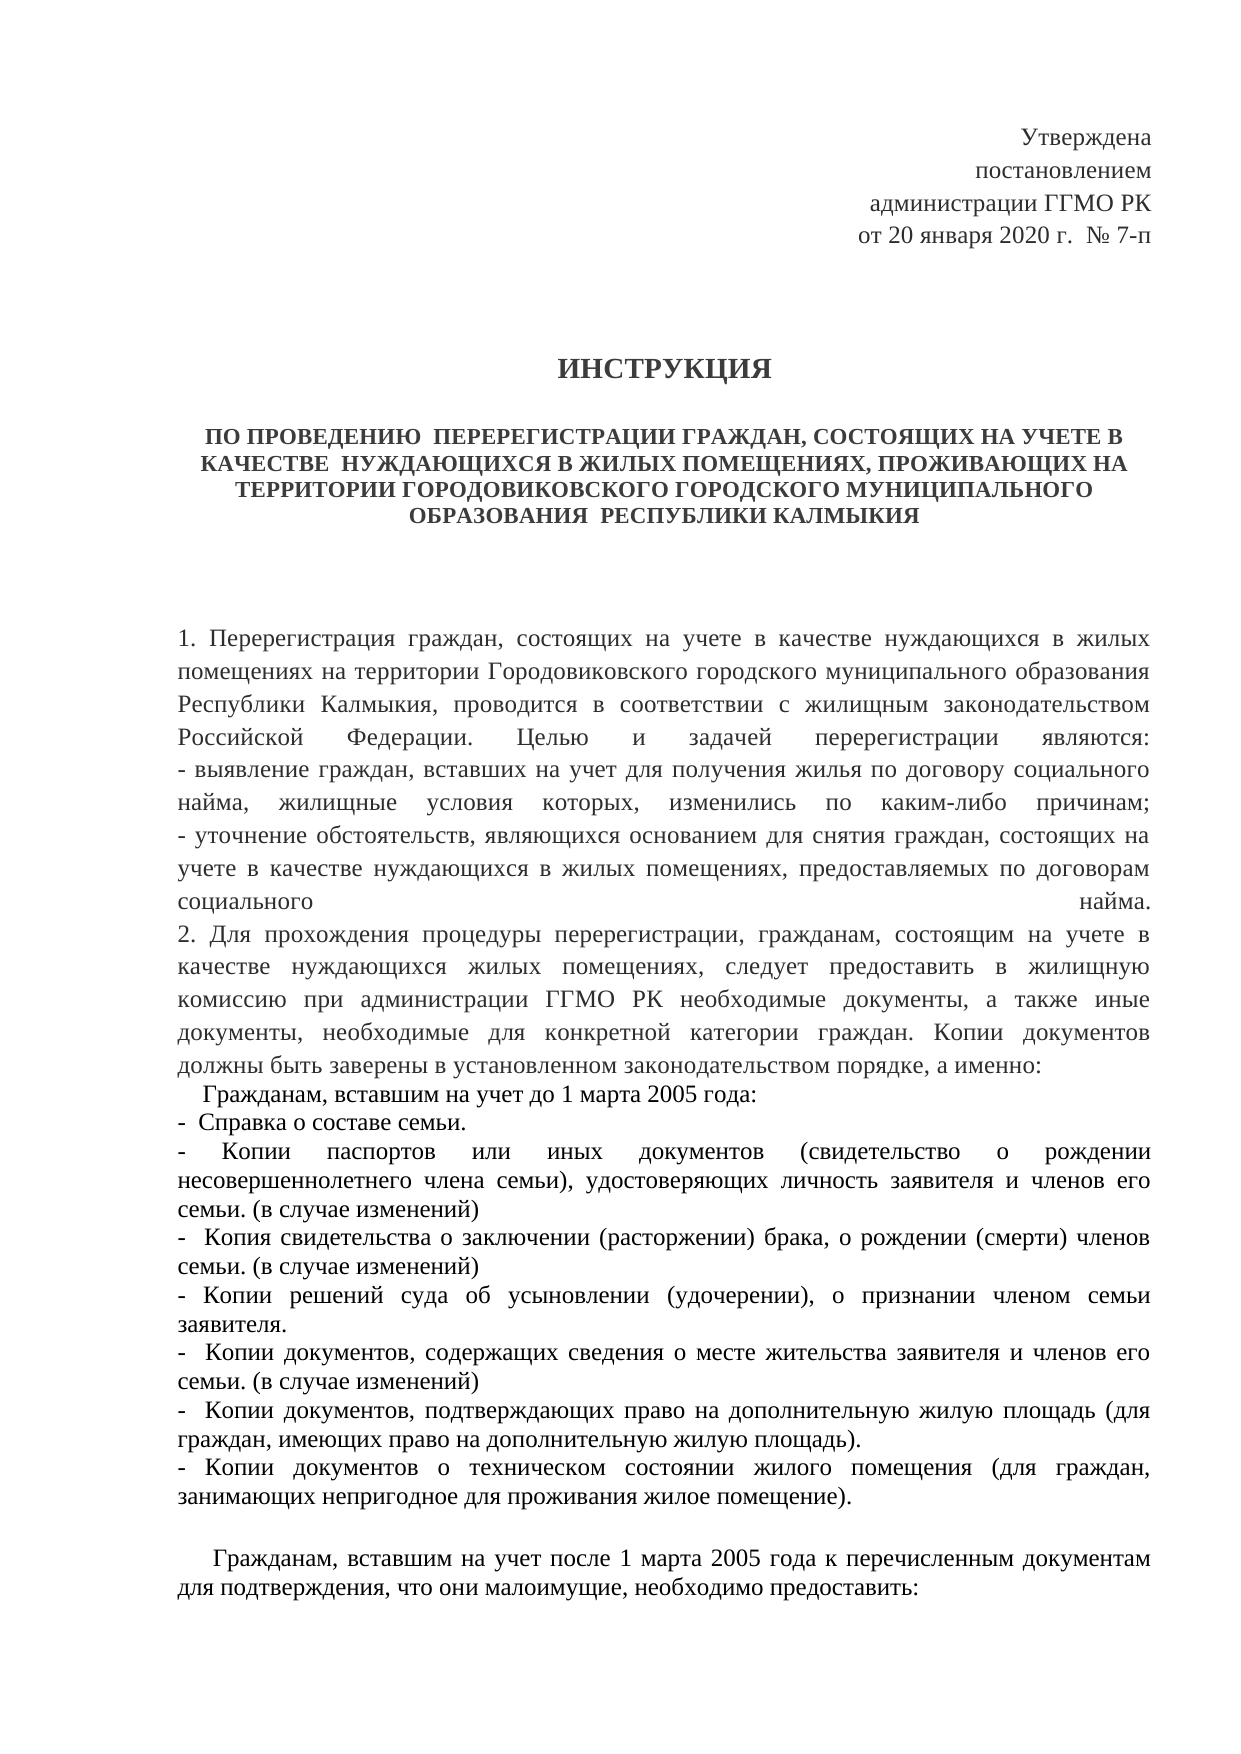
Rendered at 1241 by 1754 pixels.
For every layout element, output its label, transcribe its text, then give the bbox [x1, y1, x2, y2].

text Гражданам, вставшим на учет после 1 марта 2005 года к перечисленным документам для подтверждения, что они малоимущие, необходимо предоставить: [177, 1543, 1152, 1601]
text 1. Перерегистрация граждан, состоящих на учете в качестве нуждающихся в жилых помещениях на территории Городовиковского городского муниципального образования Республики Калмыкия, проводится в соответствии с жилищным законодательством Российской Федерации. Целью и задачей перерегистрации являются: - выявление граждан, вставших на учет для получения жилья по договору социального найма, жилищные условия которых, изменились по каким-либо причинам; - уточнение обстоятельств, являющихся основанием для снятия граждан, состоящих на учете в качестве нуждающихся в жилых помещениях, предоставляемых по договорам социального найма. 2. Для прохождения процедуры перерегистрации, гражданам, состоящим на учете в качестве нуждающихся жилых помещениях, следует предоставить в жилищную комиссию при администрации ГГМО РК необходимые документы, а также иные документы, необходимые для конкретной категории граждан. Копии документов должны быть заверены в установленном законодательством порядке, а именно: [177, 552, 1152, 1079]
text Гражданам, вставшим на учет до 1 марта 2005 года: [177, 1079, 1152, 1107]
text - Копии документов, подтверждающих право на дополнительную жилую площадь (для граждан, имеющих право на дополнительную жилую площадь). [177, 1395, 1152, 1452]
subtitle ИНСТРУКЦИЯ [177, 351, 1152, 384]
text - Копии решений суда об усыновлении (удочерении), о признании членом семьи заявителя. [177, 1280, 1152, 1337]
text - Копии документов, содержащих сведения о месте жительства заявителя и членов его семьи. (в случае изменений) [177, 1337, 1152, 1395]
text - Копия свидетельства о заключении (расторжении) брака, о рождении (смерти) членов семьи. (в случае изменений) [177, 1222, 1152, 1280]
text - Копии документов о техническом состоянии жилого помещения (для граждан, занимающих непригодное для проживания жилое помещение). [177, 1452, 1152, 1510]
text - Копии паспортов или иных документов (свидетельство о рождении несовершеннолетнего члена семьи), удостоверяющих личность заявителя и членов его семьи. (в случае изменений) [177, 1136, 1152, 1222]
text администрации ГГМО РК от 20 января 2020 г. № 7-п [177, 184, 1152, 249]
subtitle ПО ПРОВЕДЕНИЮ ПЕРЕРЕГИСТРАЦИИ ГРАЖДАН, СОСТОЯЩИХ НА УЧЕТЕ В КАЧЕСТВЕ НУЖДАЮЩИХСЯ В ЖИЛЫХ ПОМЕЩЕНИЯХ, ПРОЖИВАЮЩИХ НА ТЕРРИТОРИИ ГОРОДОВИКОВСКОГО ГОРОДСКОГО МУНИЦИПАЛЬНОГО ОБРАЗОВАНИЯ РЕСПУБЛИКИ КАЛМЫКИЯ [177, 423, 1152, 529]
text Утверждена постановлением [177, 118, 1152, 184]
text - Справка о составе семьи. [177, 1107, 1152, 1136]
